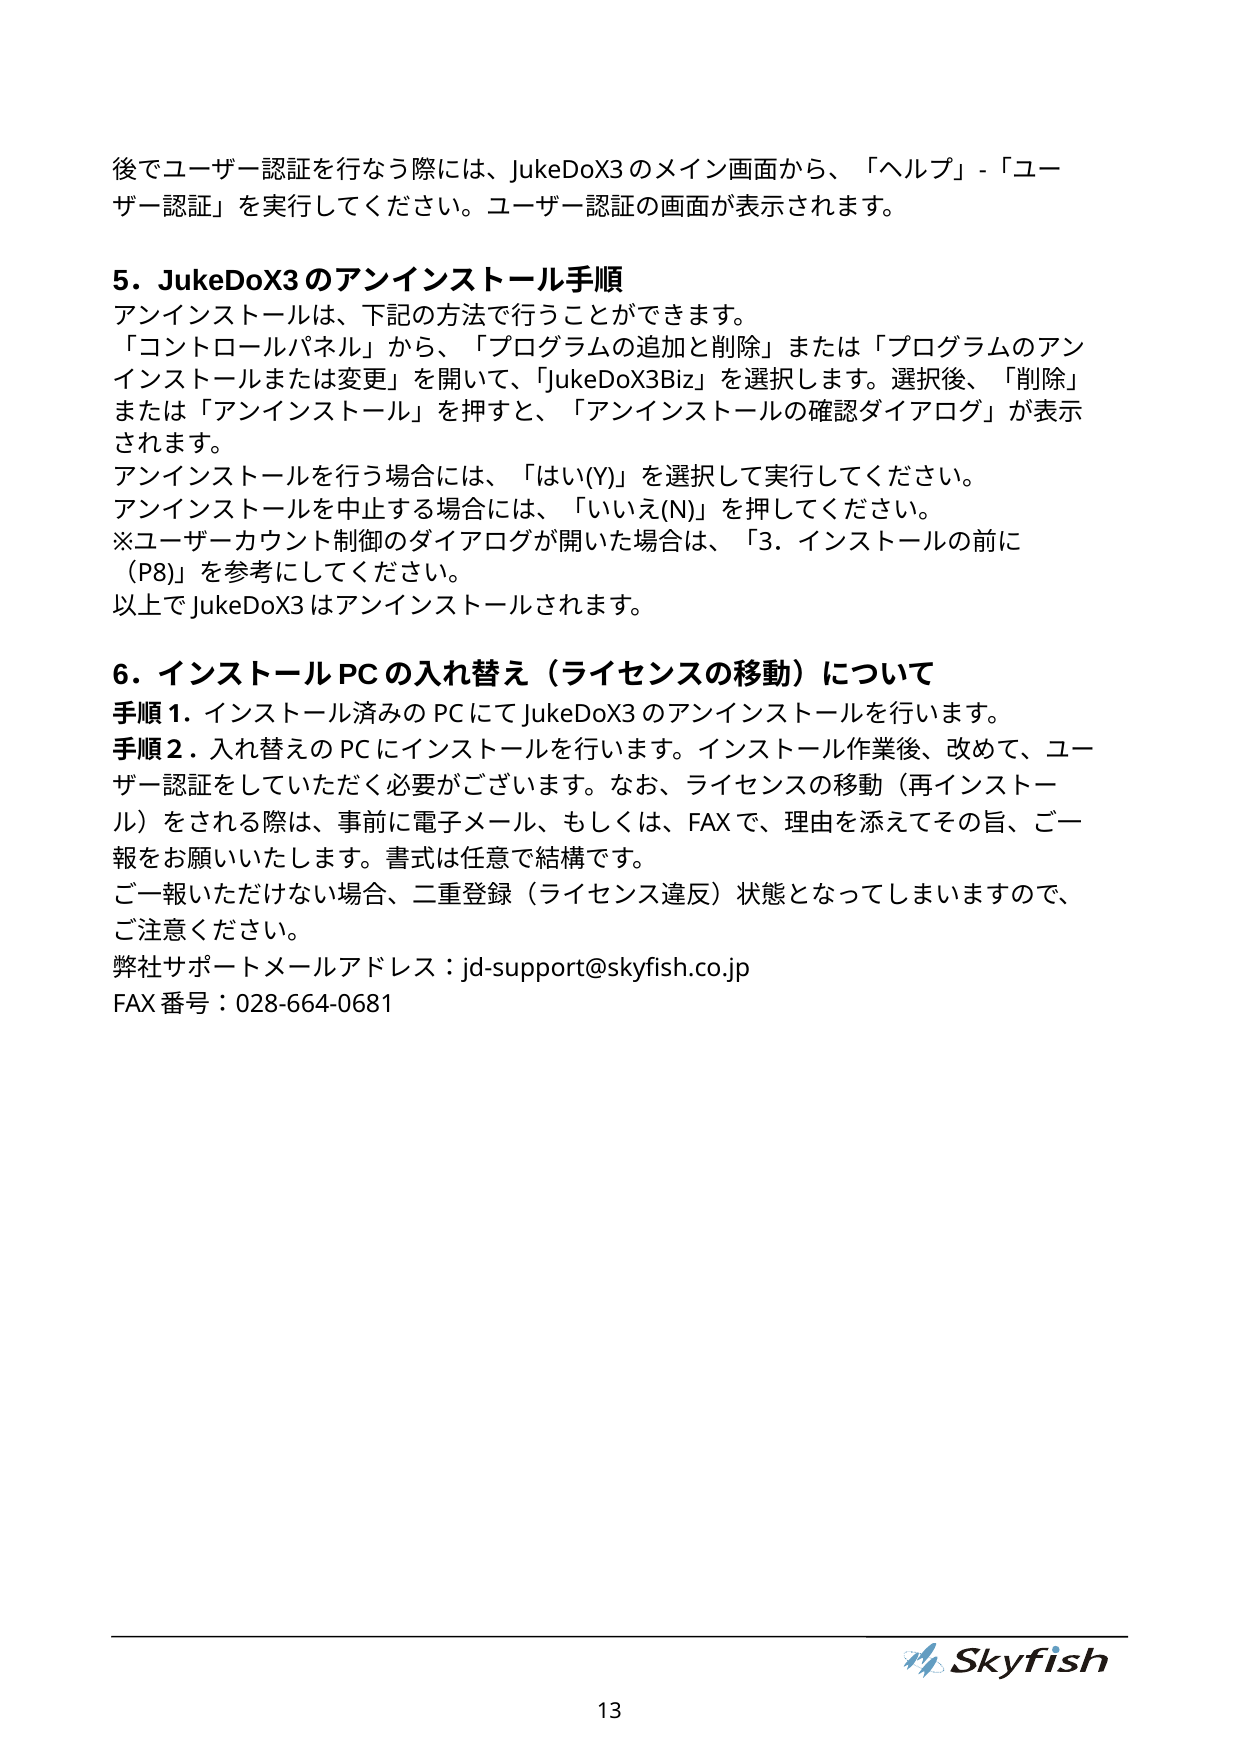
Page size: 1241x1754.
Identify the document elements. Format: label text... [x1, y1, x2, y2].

text 以上でJukeDoX3はアンインストールされます。 [112, 589, 1106, 621]
text 「コントロールパネル」から、「プログラムの追加と削除」または「プログラムのアンインストールまたは変更」を開いて、｢JukeDoX3Biz」を選択します。選択後、「削除」または「アンインストール」を押すと、「アンインストールの確認ダイアログ」が表示されます。 [112, 331, 1106, 460]
text 弊社サポートメールアドレス：jd-support@skyfish.co.jp [112, 947, 1106, 983]
text ご一報いただけない場合、二重登録（ライセンス違反）状態となってしまいますので、ご注意ください。 [112, 874, 1106, 947]
text 手順２．入れ替えのPCにインストールを行います。インストール作業後、改めて、ユーザー認証をしていただく必要がございます。なお、ライセンスの移動（再インストール）をされる際は、事前に電子メール、もしくは、FAXで、理由を添えてその旨、ご一報をお願いいたします。書式は任意で結構です。 [112, 729, 1106, 874]
text ※ユーザーカウント制御のダイアログが開いた場合は、「3．インストールの前に（P8)」を参考にしてください。 [112, 524, 1106, 589]
text アンインストールは、下記の方法で行うことができます。 [112, 299, 1106, 331]
text 後でユーザー認証を行なう際には、JukeDoX3のメイン画面から、「ヘルプ」-「ユーザー認証」を実行してください。ユーザー認証の画面が表示されます。 [112, 150, 1106, 222]
text アンインストールを行う場合には、「はい(Y)」を選択して実行してください。 [112, 460, 1106, 492]
subtitle 6．インストールPCの入れ替え（ライセンスの移動）について [112, 651, 1106, 693]
text 手順1．インストール済みのPCにてJukeDoX3のアンインストールを行います。 [112, 693, 1106, 729]
text アンインストールを中止する場合には、「いいえ(N)」を押してください。 [112, 492, 1106, 524]
text FAX番号：028-664-0681 [112, 983, 1106, 1019]
subtitle 5．JukeDoX3のアンインストール手順 [112, 257, 1106, 299]
